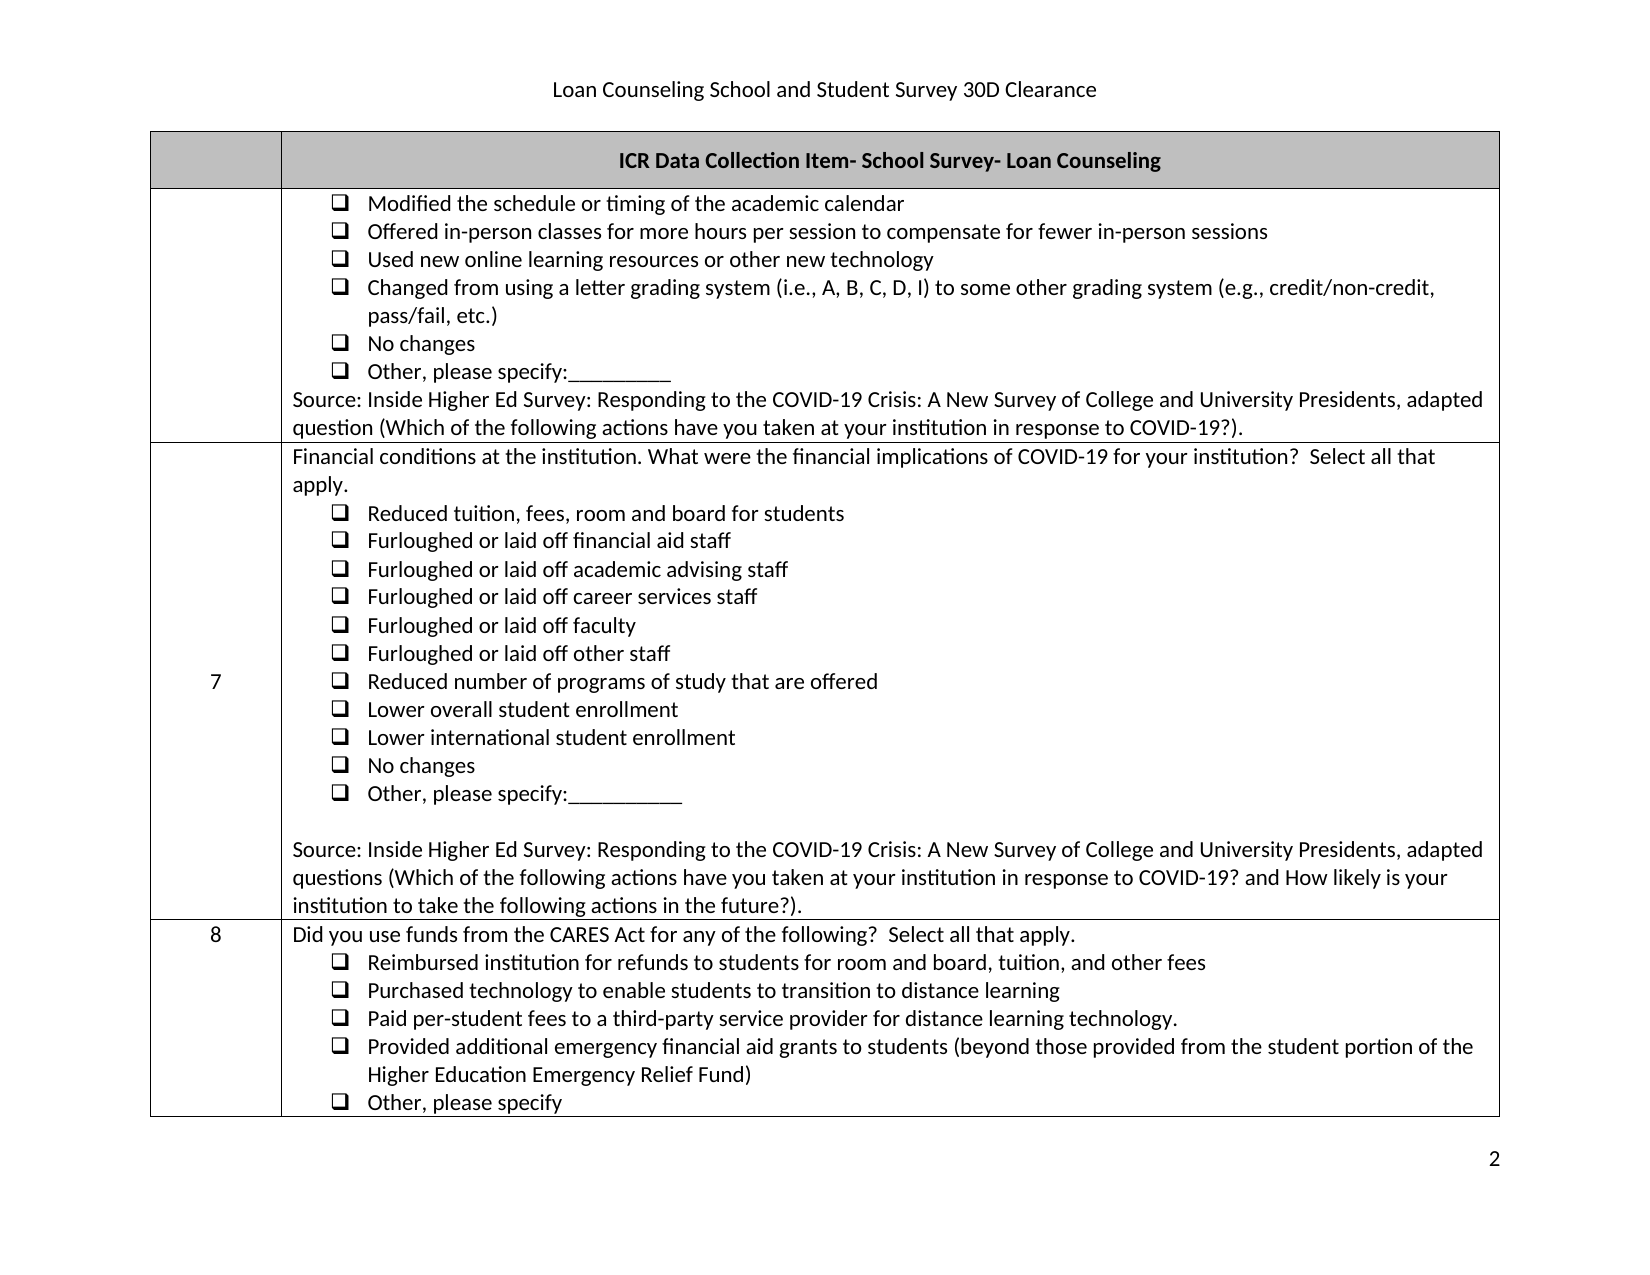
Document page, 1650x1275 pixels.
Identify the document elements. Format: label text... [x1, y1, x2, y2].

table_header [151, 132, 281, 188]
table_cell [282, 920, 1499, 1116]
table_header ICR Data Collection Item- School Survey- Loan Counseling [282, 132, 1499, 188]
table_cell 8 [151, 920, 281, 1116]
table_cell Financial conditions at the institution. What were the financial implications of COVID-19 for your institution? Select all that apply. Reduced tuition, fees, room and board for students Furloughed or laid off financial aid staff Furloughed or laid off academic advising staff Furloughed or laid off career services staff Furloughed or laid off faculty Furloughed or laid off other staff Reduced number of programs of study that are offered Lower overall student enrollment Lower international student enrollment No changes Other, please specify:__________ Source: Inside Higher Ed Survey: Responding to the COVID-19 Crisis: A New Survey of College and University Presidents, adapted questions (Which of the following actions have you taken at your institution in response to COVID-19? and How likely is your institution to take the following actions in the future?). [282, 443, 1499, 919]
table_cell 6 [151, 189, 281, 442]
table_cell 7 [151, 443, 281, 919]
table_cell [282, 189, 1499, 442]
